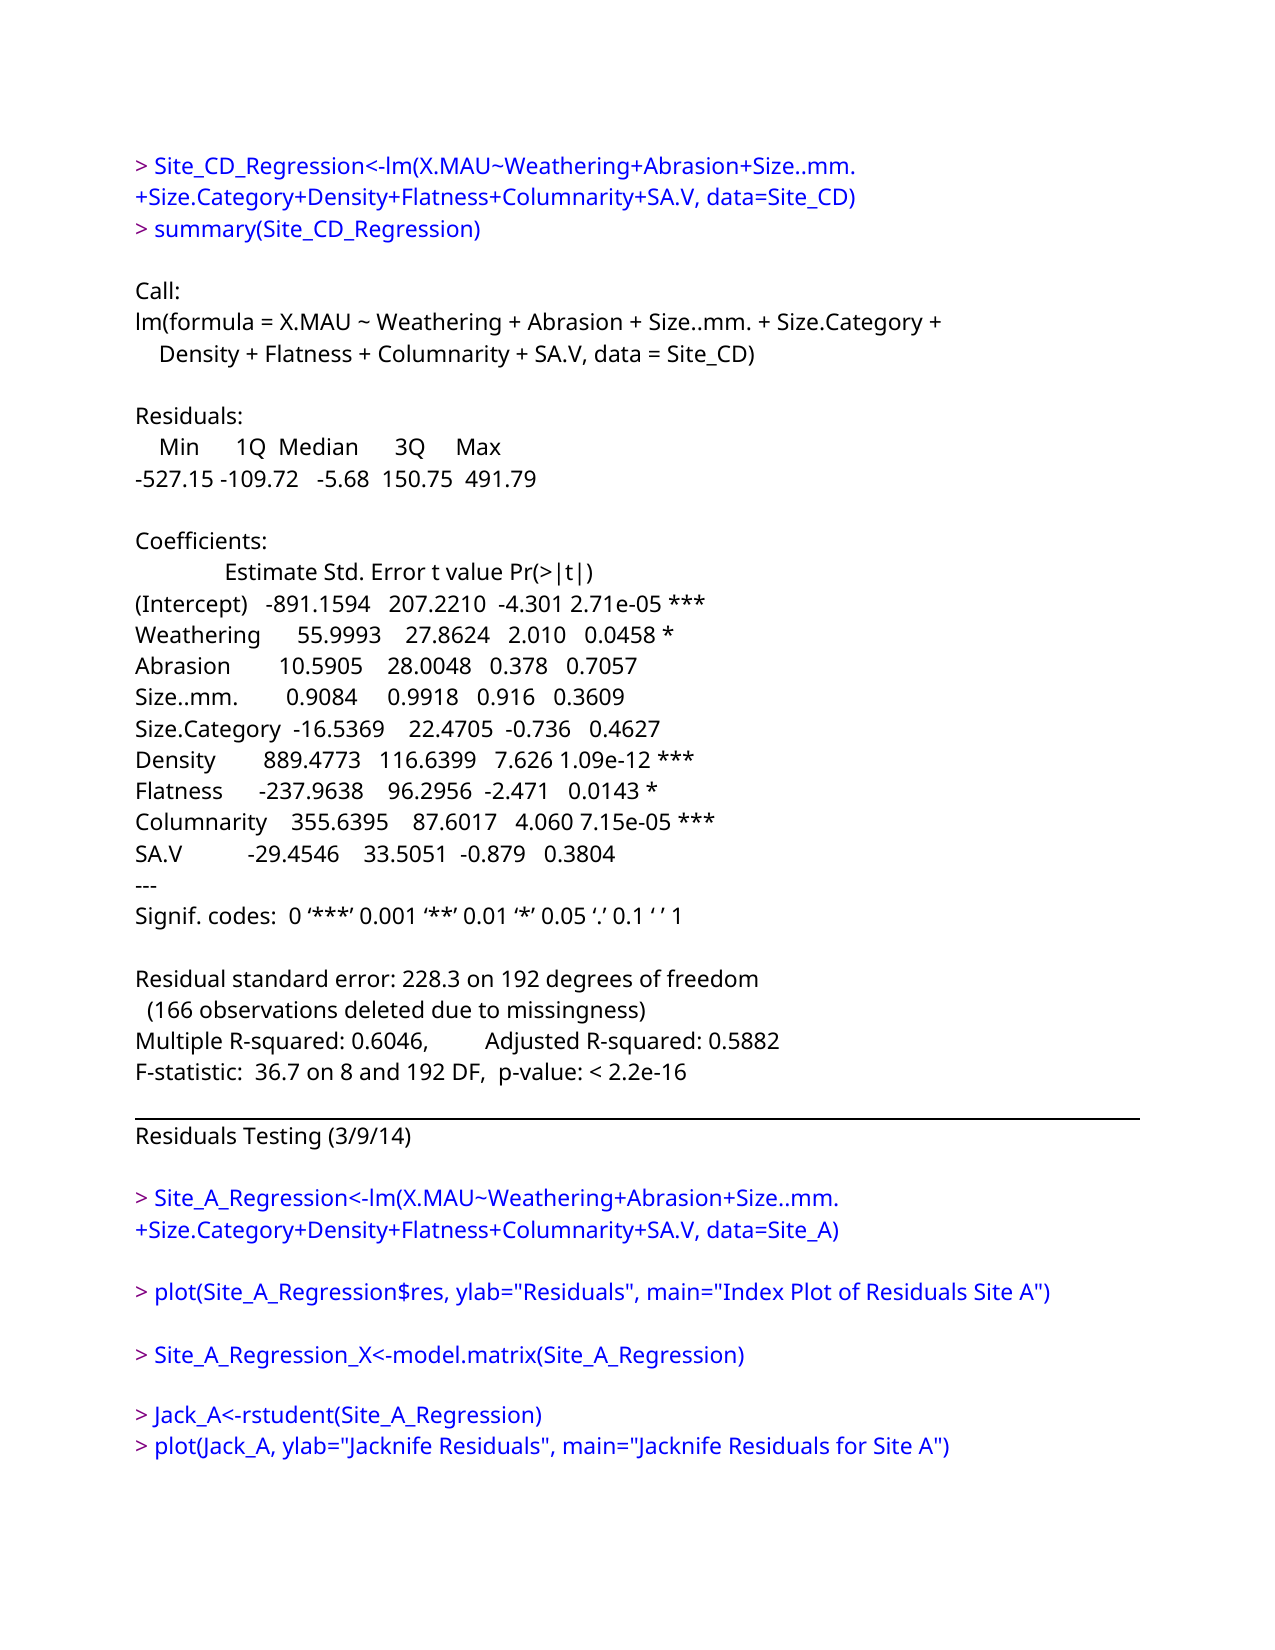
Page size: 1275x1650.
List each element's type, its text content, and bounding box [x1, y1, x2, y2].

text Min 1Q Median 3Q Max [135, 431, 1140, 462]
text Estimate Std. Error t value Pr(>|t|) [135, 556, 1140, 587]
text > Site_A_Regression<-lm(X.MAU~Weathering+Abrasion+Size..mm.+Size.Category+Density+Flatness+Columnarity+SA.V, data=Site_A) [135, 1182, 1140, 1245]
text Weathering 55.9993 27.8624 2.010 0.0458 * [135, 619, 1140, 650]
text > Site_CD_Regression<-lm(X.MAU~Weathering+Abrasion+Size..mm.+Size.Category+Density+Flatness+Columnarity+SA.V, data=Site_CD) [135, 150, 1140, 212]
text -527.15 -109.72 -5.68 150.75 491.79 [135, 462, 1140, 494]
text Density 889.4773 116.6399 7.626 1.09e-12 *** [135, 744, 1140, 775]
text > plot(Jack_A, ylab="Jacknife Residuals", main="Jacknife Residuals for Site A") [135, 1430, 1140, 1461]
text F-statistic: 36.7 on 8 and 192 DF, p-value: < 2.2e-16 [135, 1056, 1140, 1087]
text > summary(Site_CD_Regression) [135, 212, 1140, 244]
text > Jack_A<-rstudent(Site_A_Regression) [135, 1399, 1140, 1430]
text lm(formula = X.MAU ~ Weathering + Abrasion + Size..mm. + Size.Category + [135, 306, 1140, 337]
text Coefficients: [135, 525, 1140, 556]
text Call: [135, 275, 1140, 306]
text > Site_A_Regression_X<-model.matrix(Site_A_Regression) [135, 1339, 1140, 1370]
text (Intercept) -891.1594 207.2210 -4.301 2.71e-05 *** [135, 587, 1140, 619]
text > plot(Site_A_Regression$res, ylab="Residuals", main="Index Plot of Residuals Site A") [135, 1276, 1140, 1307]
text Residuals Testing (3/9/14) [135, 1120, 1140, 1151]
text Size.Category -16.5369 22.4705 -0.736 0.4627 [135, 712, 1140, 744]
text Columnarity 355.6395 87.6017 4.060 7.15e-05 *** [135, 806, 1140, 837]
text Residuals: [135, 400, 1140, 431]
text Signif. codes: 0 ‘***’ 0.001 ‘**’ 0.01 ‘*’ 0.05 ‘.’ 0.1 ‘ ’ 1 [135, 900, 1140, 931]
text Flatness -237.9638 96.2956 -2.471 0.0143 * [135, 775, 1140, 806]
text (166 observations deleted due to missingness) [135, 994, 1140, 1025]
text Abrasion 10.5905 28.0048 0.378 0.7057 [135, 650, 1140, 681]
text SA.V -29.4546 33.5051 -0.879 0.3804 [135, 837, 1140, 869]
text Size..mm. 0.9084 0.9918 0.916 0.3609 [135, 681, 1140, 712]
text Residual standard error: 228.3 on 192 degrees of freedom [135, 962, 1140, 994]
text Density + Flatness + Columnarity + SA.V, data = Site_CD) [135, 337, 1140, 369]
text Multiple R-squared: 0.6046, Adjusted R-squared: 0.5882 [135, 1025, 1140, 1056]
text --- [135, 869, 1140, 900]
